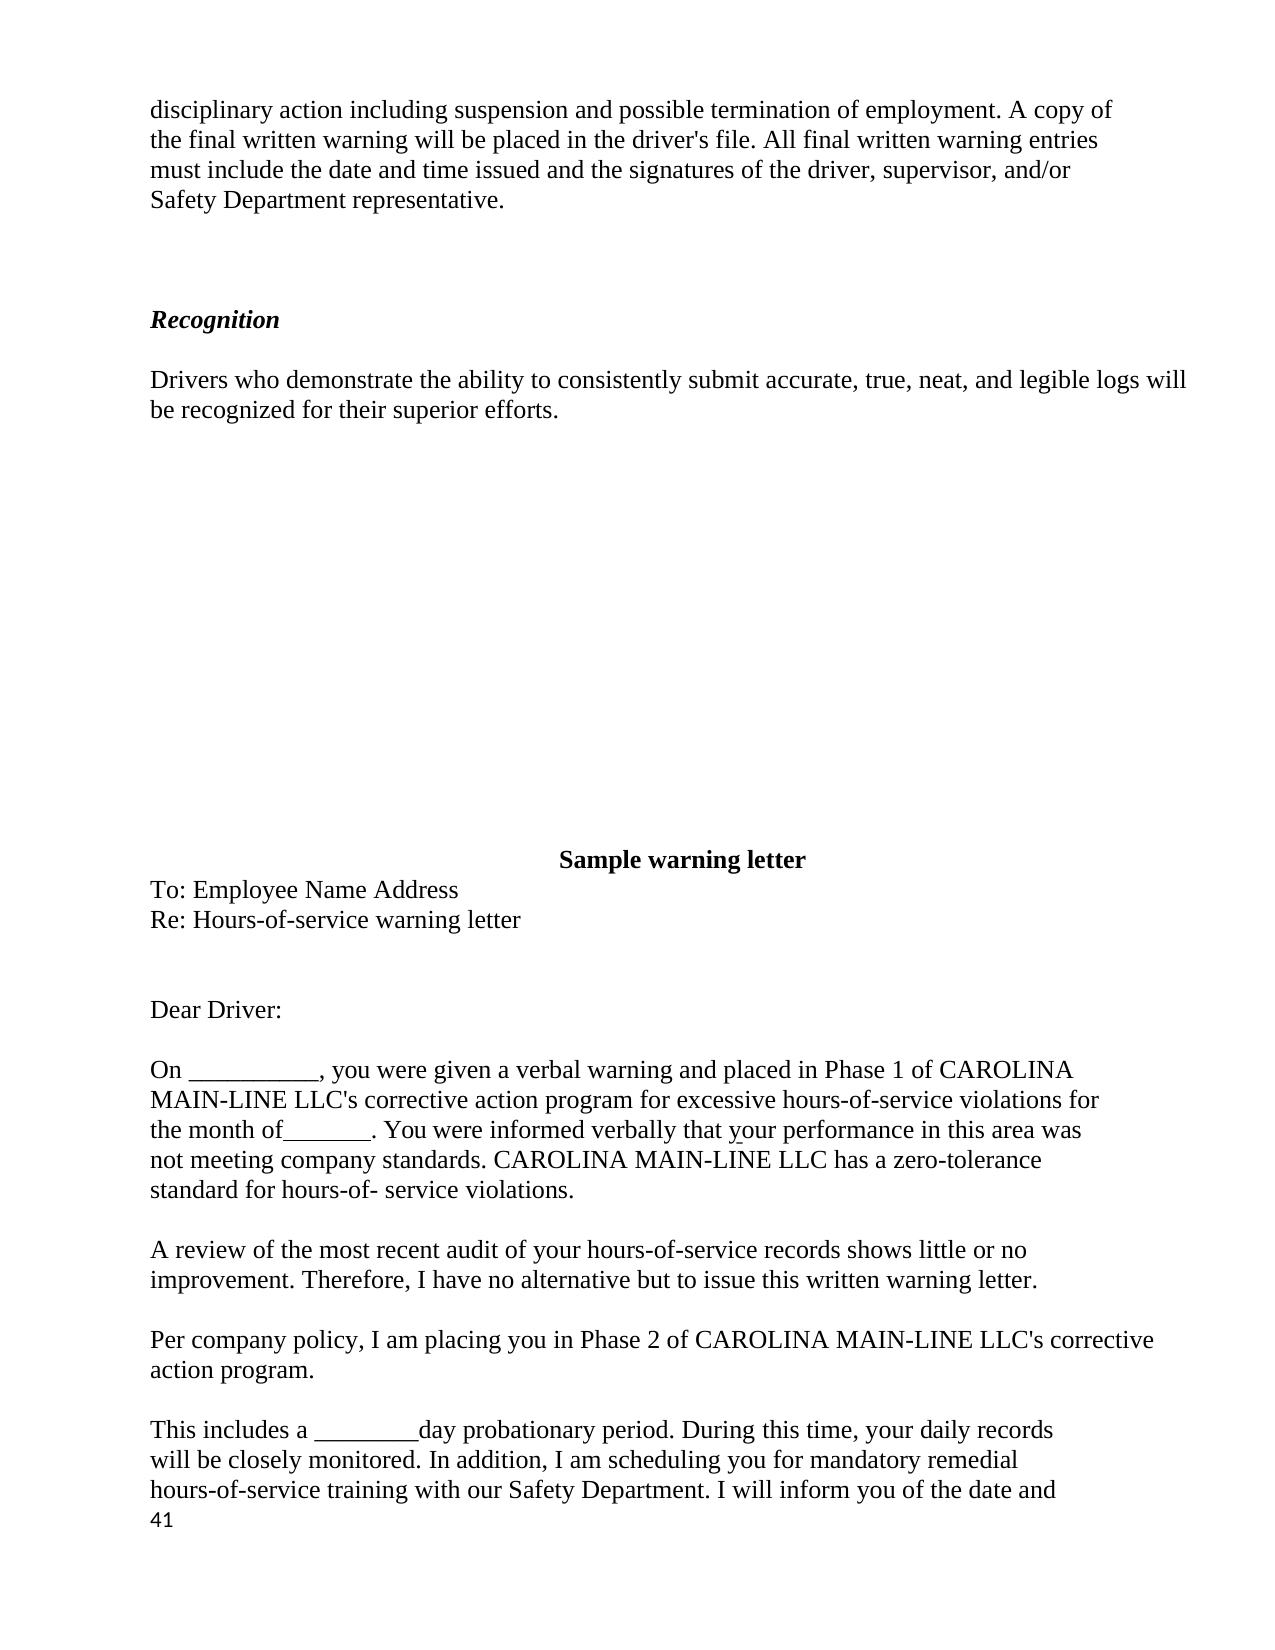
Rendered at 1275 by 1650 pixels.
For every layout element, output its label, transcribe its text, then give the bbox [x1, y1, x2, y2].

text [150, 94, 1119, 214]
text Per company policy, I am placing you in Phase 2 of CAROLINA MAIN-LINE LLC's corrective action program. [150, 1324, 1215, 1384]
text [150, 1414, 1067, 1504]
text To: Employee Name Address [150, 874, 1215, 904]
text On __________, you were given a verbal warning and placed in Phase 1 of CAROLINA MAIN-LINE LLC's corrective action program for excessive hours-of-service violations for the month of . You were informed verbally that your performance in this area was not meeting company standards. CAROLINA MAIN-LINE LLC has a zero-tolerance standard for hours-of- service violations. [150, 1054, 1112, 1204]
text Re: Hours-of-service warning letter [150, 904, 1215, 934]
subtitle Recognition [150, 304, 1215, 334]
text Drivers who demonstrate the ability to consistently submit accurate, true, neat, and legible logs will be recognized for their superior efforts. [150, 364, 1215, 424]
text Dear Driver: [150, 994, 1215, 1024]
subtitle Sample warning letter [150, 844, 1215, 874]
text A review of the most recent audit of your hours-of-service records shows little or no improvement. Therefore, I have no alternative but to issue this written warning letter. [150, 1234, 1109, 1294]
